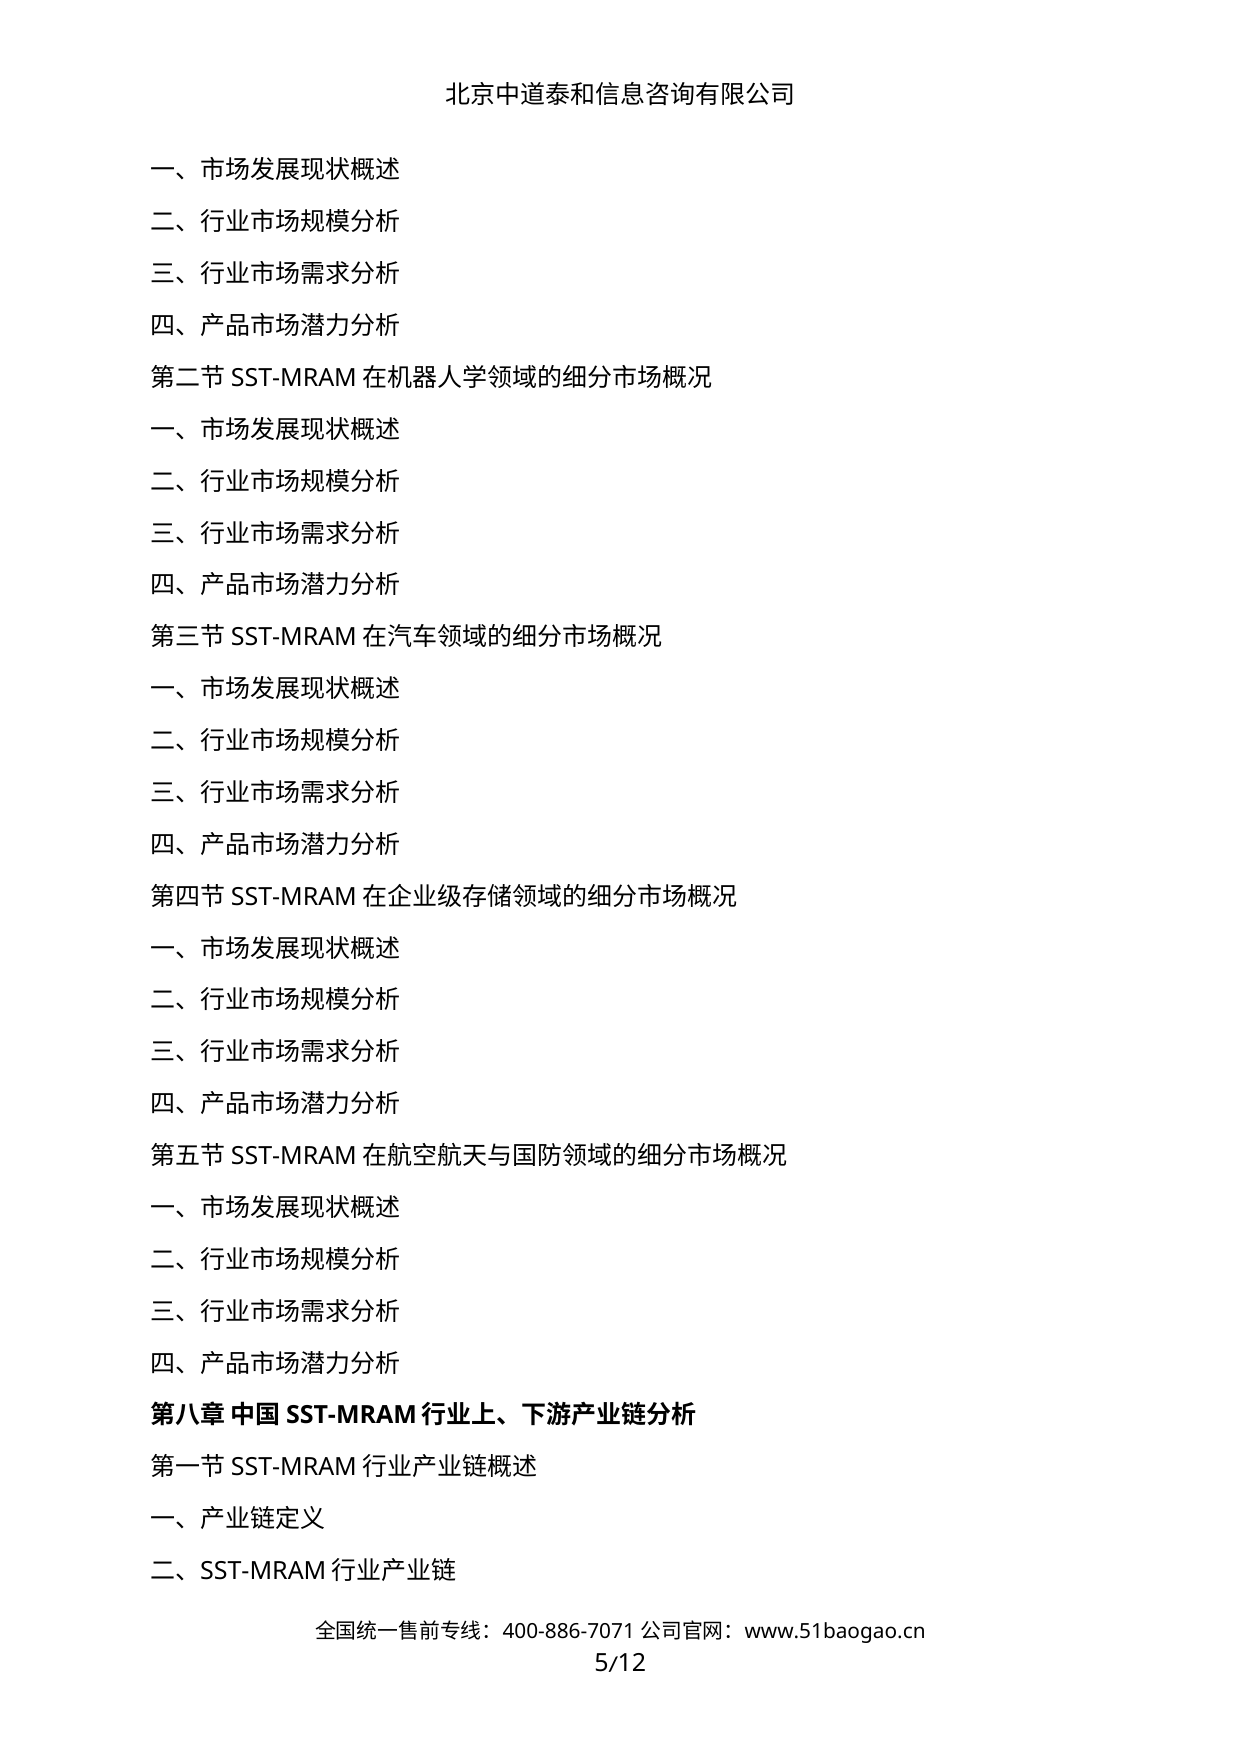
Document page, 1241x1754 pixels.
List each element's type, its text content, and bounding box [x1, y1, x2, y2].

text 四、产品市场潜力分析 [150, 1343, 1090, 1379]
text 第三节 SST-MRAM在汽车领域的细分市场概况 [150, 617, 1090, 653]
text 第八章 中国SST-MRAM行业上、下游产业链分析 [150, 1395, 1090, 1431]
text 第四节 SST-MRAM在企业级存储领域的细分市场概况 [150, 876, 1090, 912]
text 四、产品市场潜力分析 [150, 565, 1090, 601]
text 一、市场发展现状概述 [150, 928, 1090, 964]
text 一、市场发展现状概述 [150, 150, 1090, 186]
text 二、行业市场规模分析 [150, 980, 1090, 1016]
text 四、产品市场潜力分析 [150, 306, 1090, 342]
text 一、市场发展现状概述 [150, 409, 1090, 446]
text 二、行业市场规模分析 [150, 1239, 1090, 1276]
text 三、行业市场需求分析 [150, 513, 1090, 549]
text 一、市场发展现状概述 [150, 669, 1090, 705]
text 第二节 SST-MRAM在机器人学领域的细分市场概况 [150, 357, 1090, 394]
text 三、行业市场需求分析 [150, 1291, 1090, 1327]
text 一、产业链定义 [150, 1499, 1090, 1535]
text 三、行业市场需求分析 [150, 1032, 1090, 1068]
text 第五节 SST-MRAM在航空航天与国防领域的细分市场概况 [150, 1136, 1090, 1172]
text 四、产品市场潜力分析 [150, 824, 1090, 861]
text 第一节 SST-MRAM行业产业链概述 [150, 1447, 1090, 1483]
text 三、行业市场需求分析 [150, 254, 1090, 290]
text 二、SST-MRAM行业产业链 [150, 1551, 1090, 1587]
text 一、市场发展现状概述 [150, 1187, 1090, 1224]
text 二、行业市场规模分析 [150, 721, 1090, 757]
text 二、行业市场规模分析 [150, 202, 1090, 238]
text 四、产品市场潜力分析 [150, 1084, 1090, 1120]
text 二、行业市场规模分析 [150, 461, 1090, 497]
text 三、行业市场需求分析 [150, 772, 1090, 809]
